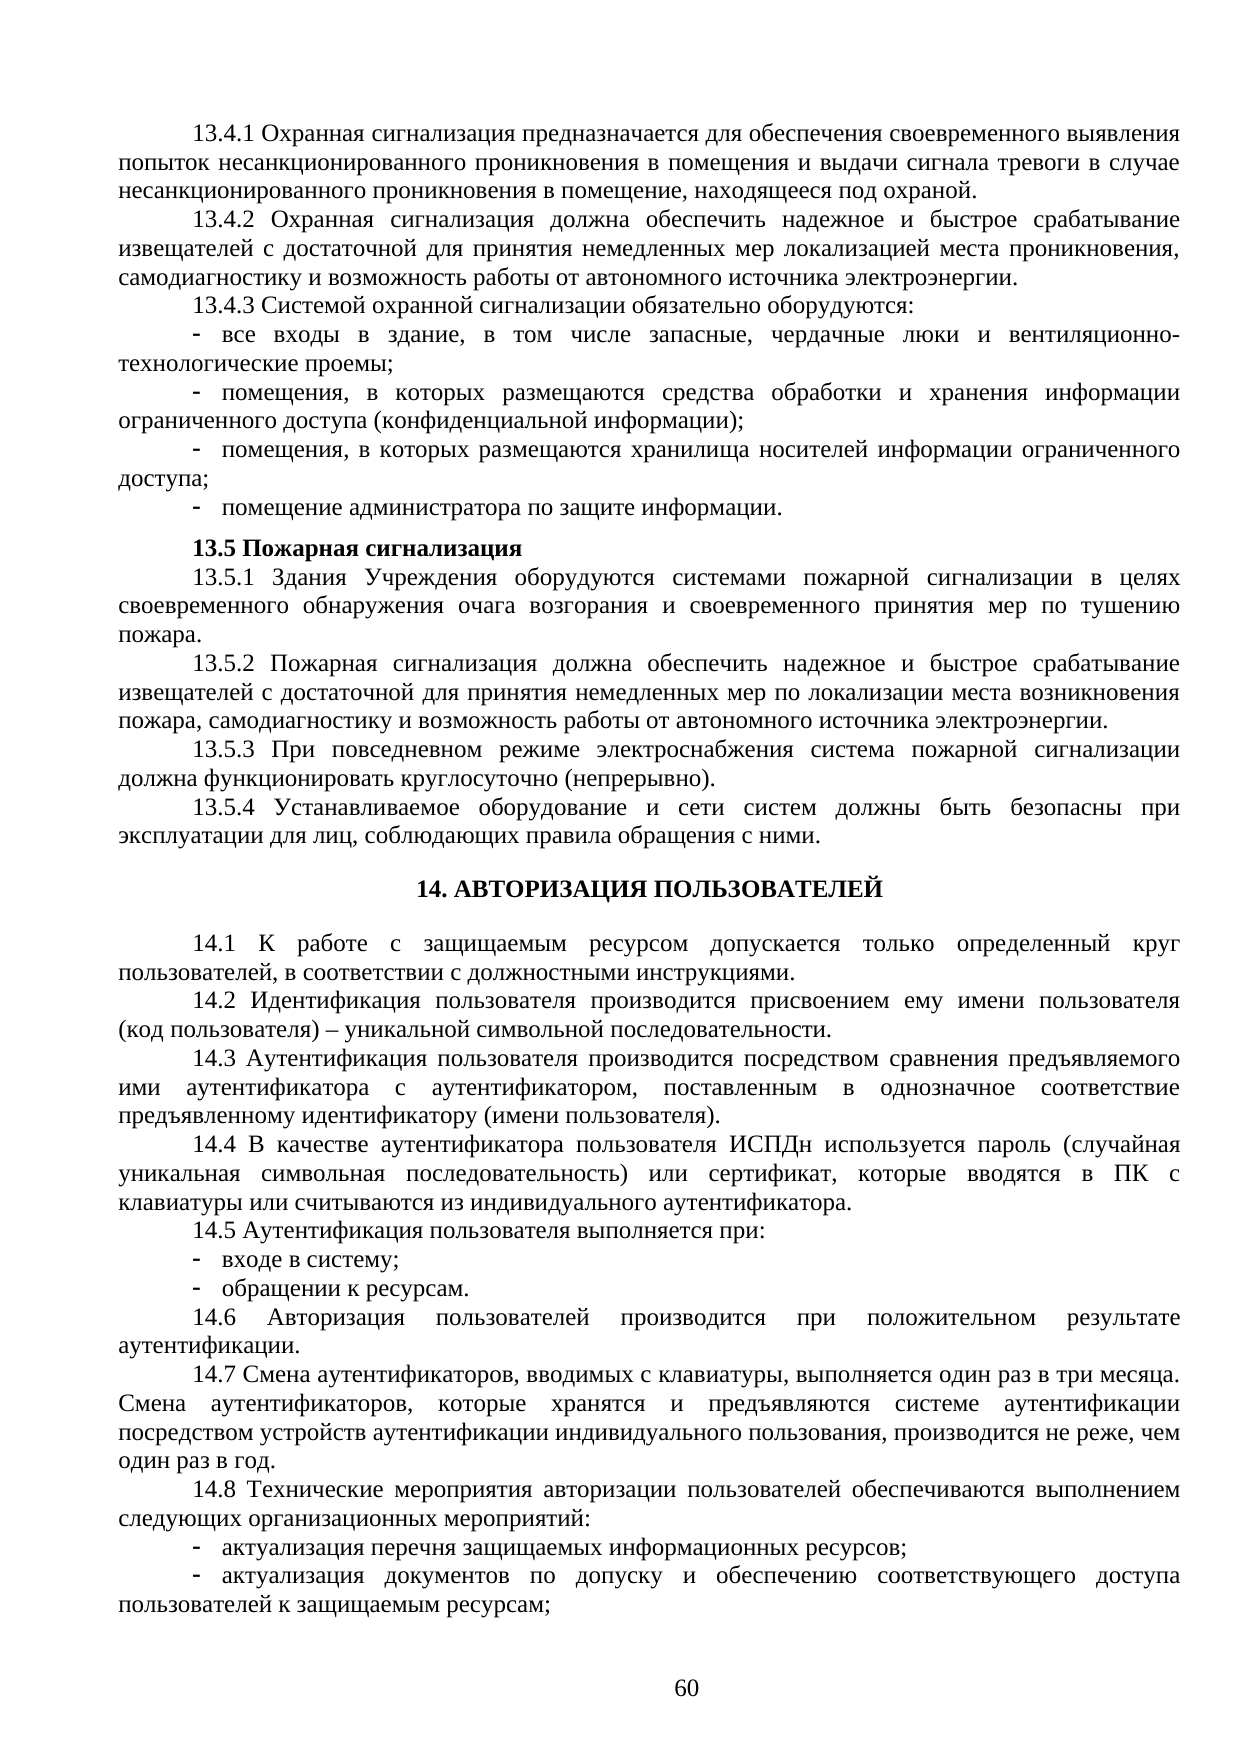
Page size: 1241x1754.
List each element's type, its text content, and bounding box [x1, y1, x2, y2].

list входе в систему; [118, 1244, 1181, 1273]
text 13.5.1 Здания Учреждения оборудуются системами пожарной сигнализации в целях своевременного обнаружения очага возгорания и своевременного принятия мер по тушению пожара. [118, 562, 1181, 648]
text 13.5.4 Устанавливаемое оборудование и сети систем должны быть безопасны при эксплуатации для лиц, соблюдающих правила обращения с ними. [118, 792, 1181, 849]
list помещение администратора по защите информации. [118, 492, 1181, 521]
text 14.1 К работе с защищаемым ресурсом допускается только определенный круг пользователей, в соответствии с должностными инструкциями. [118, 928, 1181, 986]
list помещения, в которых размещаются средства обработки и хранения информации ограниченного доступа (конфиденциальной информации); [118, 377, 1181, 434]
text 14.2 Идентификация пользователя производится присвоением ему имени пользователя (код пользователя) – уникальной символьной последовательности. [118, 986, 1181, 1043]
subtitle 14. Авторизация пользователей [118, 874, 1181, 903]
text 13.4.3 Системой охранной сигнализации обязательно оборудуются: [118, 291, 1181, 319]
list актуализация документов по допуску и обеспечению соответствующего доступа пользователей к защищаемым ресурсам; [118, 1561, 1181, 1618]
text 13.4.2 Охранная сигнализация должна обеспечить надежное и быстрое срабатывание извещателей с достаточной для принятия немедленных мер локализацией места проникновения, самодиагностику и возможность работы от автономного источника электроэнергии. [118, 204, 1181, 291]
text 14.5 Аутентификация пользователя выполняется при: [118, 1216, 1181, 1244]
list актуализация перечня защищаемых информационных ресурсов; [118, 1532, 1181, 1561]
text 14.3 Аутентификация пользователя производится посредством сравнения предъявляемого ими аутентификатора с аутентификатором, поставленным в однозначное соответствие предъявленному идентификатору (имени пользователя). [118, 1043, 1181, 1129]
subtitle 13.5 Пожарная сигнализация [118, 533, 1181, 562]
text 14.7 Смена аутентификаторов, вводимых с клавиатуры, выполняется один раз в три месяца. Смена аутентификаторов, которые хранятся и предъявляются системе аутентификации посредством устройств аутентификации индивидуального пользования, производится не реже, чем один раз в год. [118, 1359, 1181, 1474]
text 14.4 В качестве аутентификатора пользователя ИСПДн используется пароль (случайная уникальная символьная последовательность) или сертификат, которые вводятся в ПК с клавиатуры или считываются из индивидуального аутентификатора. [118, 1129, 1181, 1216]
list обращении к ресурсам. [118, 1273, 1181, 1302]
text 13.5.3 При повседневном режиме электроснабжения система пожарной сигнализации должна функционировать круглосуточно (непрерывно). [118, 734, 1181, 792]
text 13.4.1 Охранная сигнализация предназначается для обеспечения своевременного выявления попыток несанкционированного проникновения в помещения и выдачи сигнала тревоги в случае несанкционированного проникновения в помещение, находящееся под охраной. [118, 118, 1181, 204]
text 14.6 Авторизация пользователей производится при положительном результате аутентификации. [118, 1302, 1181, 1359]
list все входы в здание, в том числе запасные, чердачные люки и вентиляционно-технологические проемы; [118, 319, 1181, 377]
list помещения, в которых размещаются хранилища носителей информации ограниченного доступа; [118, 434, 1181, 492]
text 13.5.2 Пожарная сигнализация должна обеспечить надежное и быстрое срабатывание извещателей с достаточной для принятия немедленных мер по локализации места возникновения пожара, самодиагностику и возможность работы от автономного источника электроэнергии. [118, 648, 1181, 734]
text 14.8 Технические мероприятия авторизации пользователей обеспечиваются выполнением следующих организационных мероприятий: [118, 1474, 1181, 1532]
